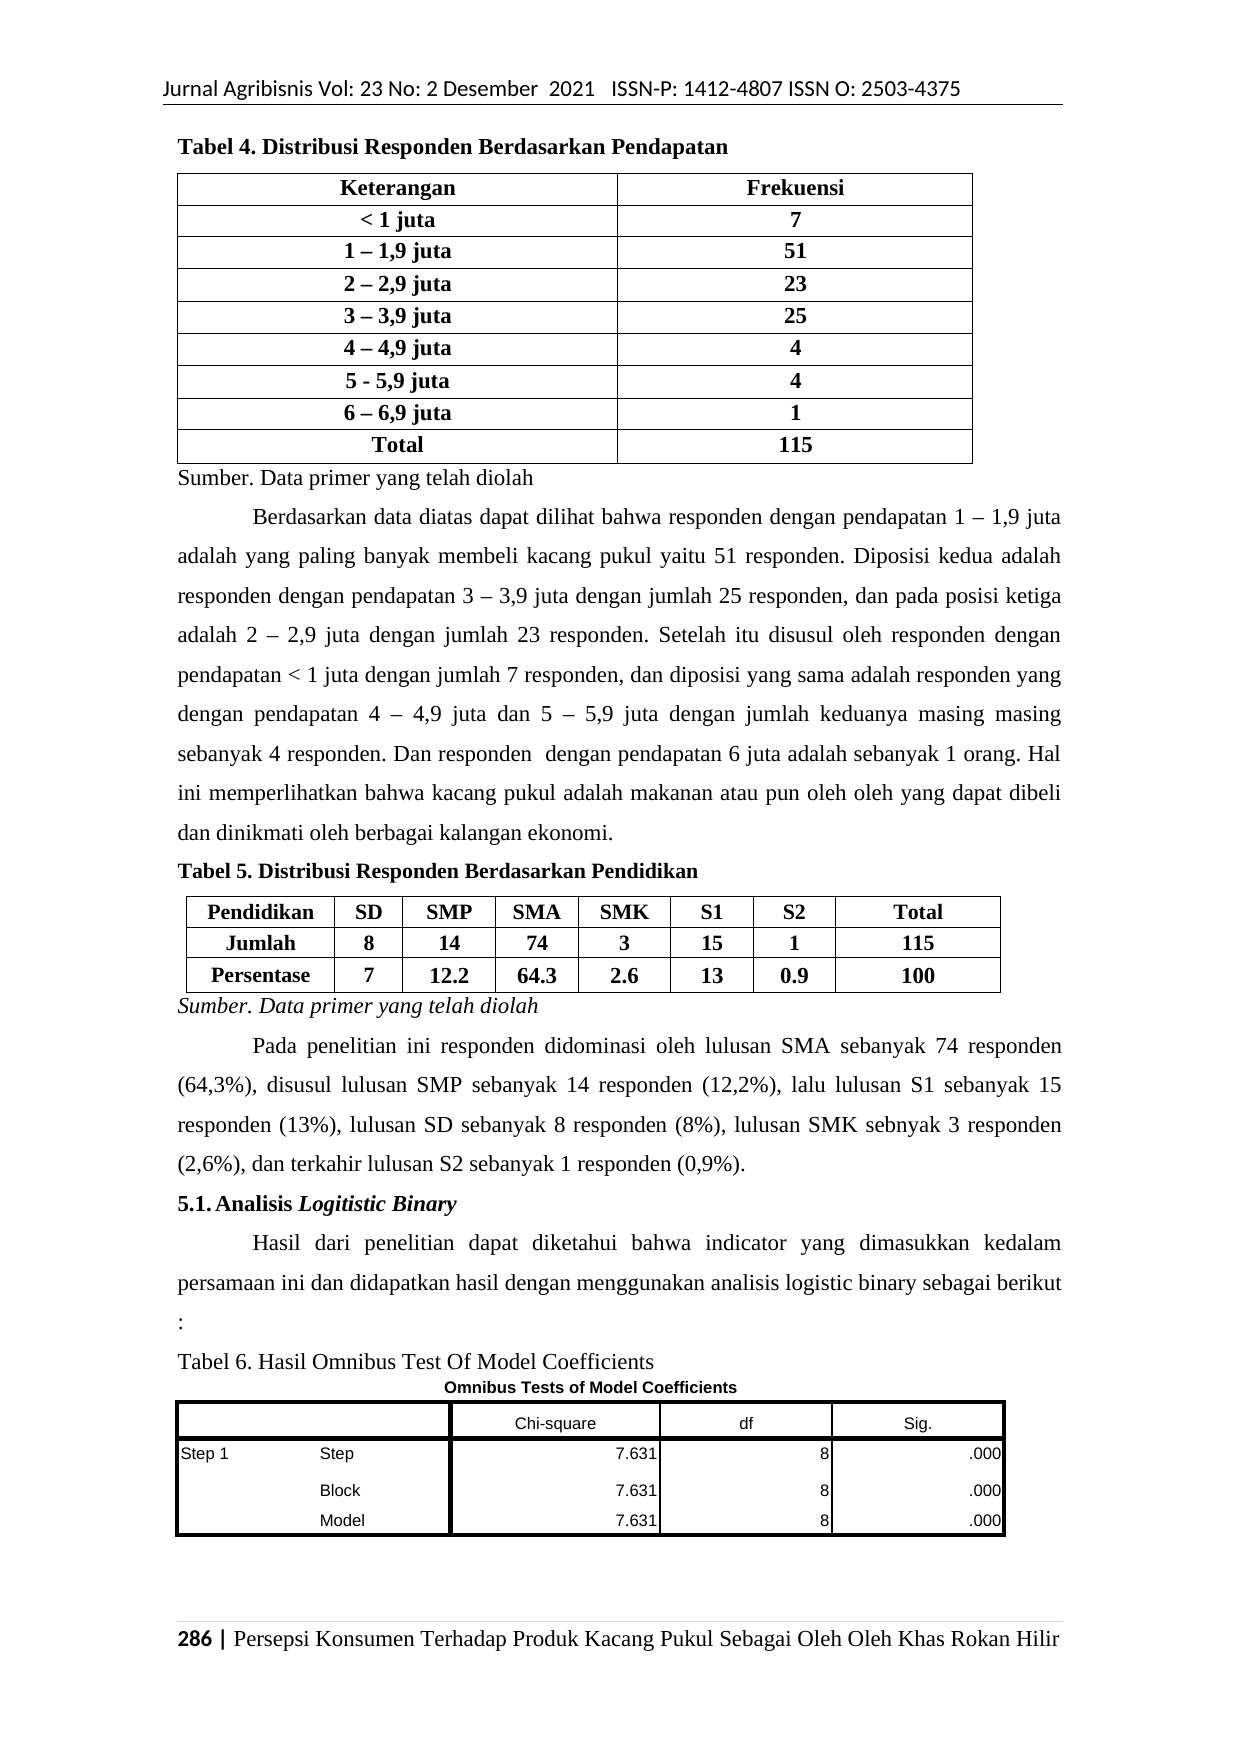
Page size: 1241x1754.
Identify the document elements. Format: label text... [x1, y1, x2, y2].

table_cell Model [316, 1503, 448, 1533]
text Berdasarkan data diatas dapat dilihat bahwa responden dengan pendapatan 1 – 1,9 juta adalah yang paling banyak membeli kacang pukul yaitu 51 responden. Diposisi kedua adalah responden dengan pendapatan 3 – 3,9 juta dengan jumlah 25 responden, dan pada posisi ketiga adalah 2 – 2,9 juta dengan jumlah 23 responden. Setelah itu disusul oleh responden dengan pendapatan < 1 juta dengan jumlah 7 responden, dan diposisi yang sama adalah responden yang dengan pendapatan 4 – 4,9 juta dan 5 – 5,9 juta dengan jumlah keduanya masing masing sebanyak 4 responden. Dan responden dengan pendapatan 6 juta adalah sebanyak 1 orang. Hal ini memperlihatkan bahwa kacang pukul adalah makanan atau pun oleh oleh yang dapat dibeli dan dinikmati oleh berbagai kalangan ekonomi. [177, 503, 1063, 845]
text Pada penelitian ini responden didominasi oleh lulusan SMA sebanyak 74 responden (64,3%), disusul lulusan SMP sebanyak 14 responden (12,2%), lalu lulusan S1 sebanyak 15 responden (13%), lulusan SD sebanyak 8 responden (8%), lulusan SMK sebnyak 3 responden (2,6%), dan terkahir lulusan S2 sebanyak 1 responden (0,9%). [177, 1032, 1063, 1177]
table_header Frekuensi [618, 174, 972, 205]
table_cell 6 – 6,9 juta [178, 399, 617, 429]
table_cell 13 [671, 958, 753, 992]
table_cell 115 [836, 928, 1000, 957]
table_cell 1 – 1,9 juta [178, 237, 617, 268]
table_cell 64.3 [496, 958, 578, 992]
table_cell 2 – 2,9 juta [178, 269, 617, 301]
text Tabel 6. Hasil Omnibus Test Of Model Coefficients [177, 1348, 1063, 1374]
table_cell Sig. [833, 1404, 1002, 1436]
table_cell 7 [335, 958, 402, 992]
table_cell 100 [836, 958, 1000, 992]
table_cell .000 [833, 1503, 1002, 1533]
table_cell [316, 1404, 448, 1436]
table_header SMA [496, 897, 578, 927]
text Sumber. Data primer yang telah diolah [177, 464, 1063, 490]
table_cell 5 - 5,9 juta [178, 366, 617, 397]
table_cell 7.631 [453, 1474, 659, 1503]
table_cell Chi-square [453, 1404, 659, 1436]
table_cell 4 [618, 366, 972, 397]
text Tabel 4. Distribusi Responden Berdasarkan Pendapatan [177, 133, 1063, 159]
table_cell 8 [661, 1474, 831, 1503]
table_cell 14 [403, 928, 495, 957]
table_cell 115 [618, 430, 972, 463]
table_header Total [836, 897, 1000, 927]
table_cell 12.2 [403, 958, 495, 992]
table_header SD [335, 897, 402, 927]
table_cell 3 – 3,9 juta [178, 302, 617, 333]
table_cell 74 [496, 928, 578, 957]
table_cell 7 [618, 206, 972, 236]
list Analisis Logitistic Binary [177, 1190, 1063, 1216]
table_cell .000 [833, 1474, 1002, 1503]
table_cell .000 [833, 1441, 1002, 1473]
table_header S1 [671, 897, 753, 927]
table_cell 25 [618, 302, 972, 333]
table_cell Block [316, 1474, 448, 1503]
table_header SMK [579, 897, 670, 927]
table_cell Total [178, 430, 617, 463]
table_cell 3 [579, 928, 670, 957]
table_cell 8 [661, 1503, 831, 1533]
table_cell Persentase [187, 958, 334, 992]
table_cell 2.6 [579, 958, 670, 992]
text Hasil dari penelitian dapat diketahui bahwa indicator yang dimasukkan kedalam persamaan ini dan didapatkan hasil dengan menggunakan analisis logistic binary sebagai berikut : [177, 1229, 1063, 1335]
table_header S2 [754, 897, 835, 927]
text Sumber. Data primer yang telah diolah [177, 993, 1063, 1019]
table_cell 7.631 [453, 1441, 659, 1473]
table_header Omnibus Tests of Model Coefficients [177, 1374, 1004, 1400]
table_cell 0.9 [754, 958, 835, 992]
table_cell [179, 1404, 316, 1436]
table_cell 8 [335, 928, 402, 957]
table_cell Step 1 [179, 1441, 316, 1533]
table_cell 1 [754, 928, 835, 957]
table_cell 23 [618, 269, 972, 301]
table_cell 51 [618, 237, 972, 268]
table_header SMP [403, 897, 495, 927]
table_cell df [661, 1404, 831, 1436]
table_cell 1 [618, 399, 972, 429]
table_cell 4 [618, 334, 972, 365]
table_cell 7.631 [453, 1503, 659, 1533]
table_cell 8 [661, 1441, 831, 1473]
text Tabel 5. Distribusi Responden Berdasarkan Pendidikan [177, 858, 1063, 884]
table_cell 15 [671, 928, 753, 957]
table_cell 4 – 4,9 juta [178, 334, 617, 365]
table_cell Step [316, 1441, 448, 1473]
table_header Pendidikan [187, 897, 334, 927]
table_cell Jumlah [187, 928, 334, 957]
table_header Keterangan [178, 174, 617, 205]
table_cell < 1 juta [178, 206, 617, 236]
